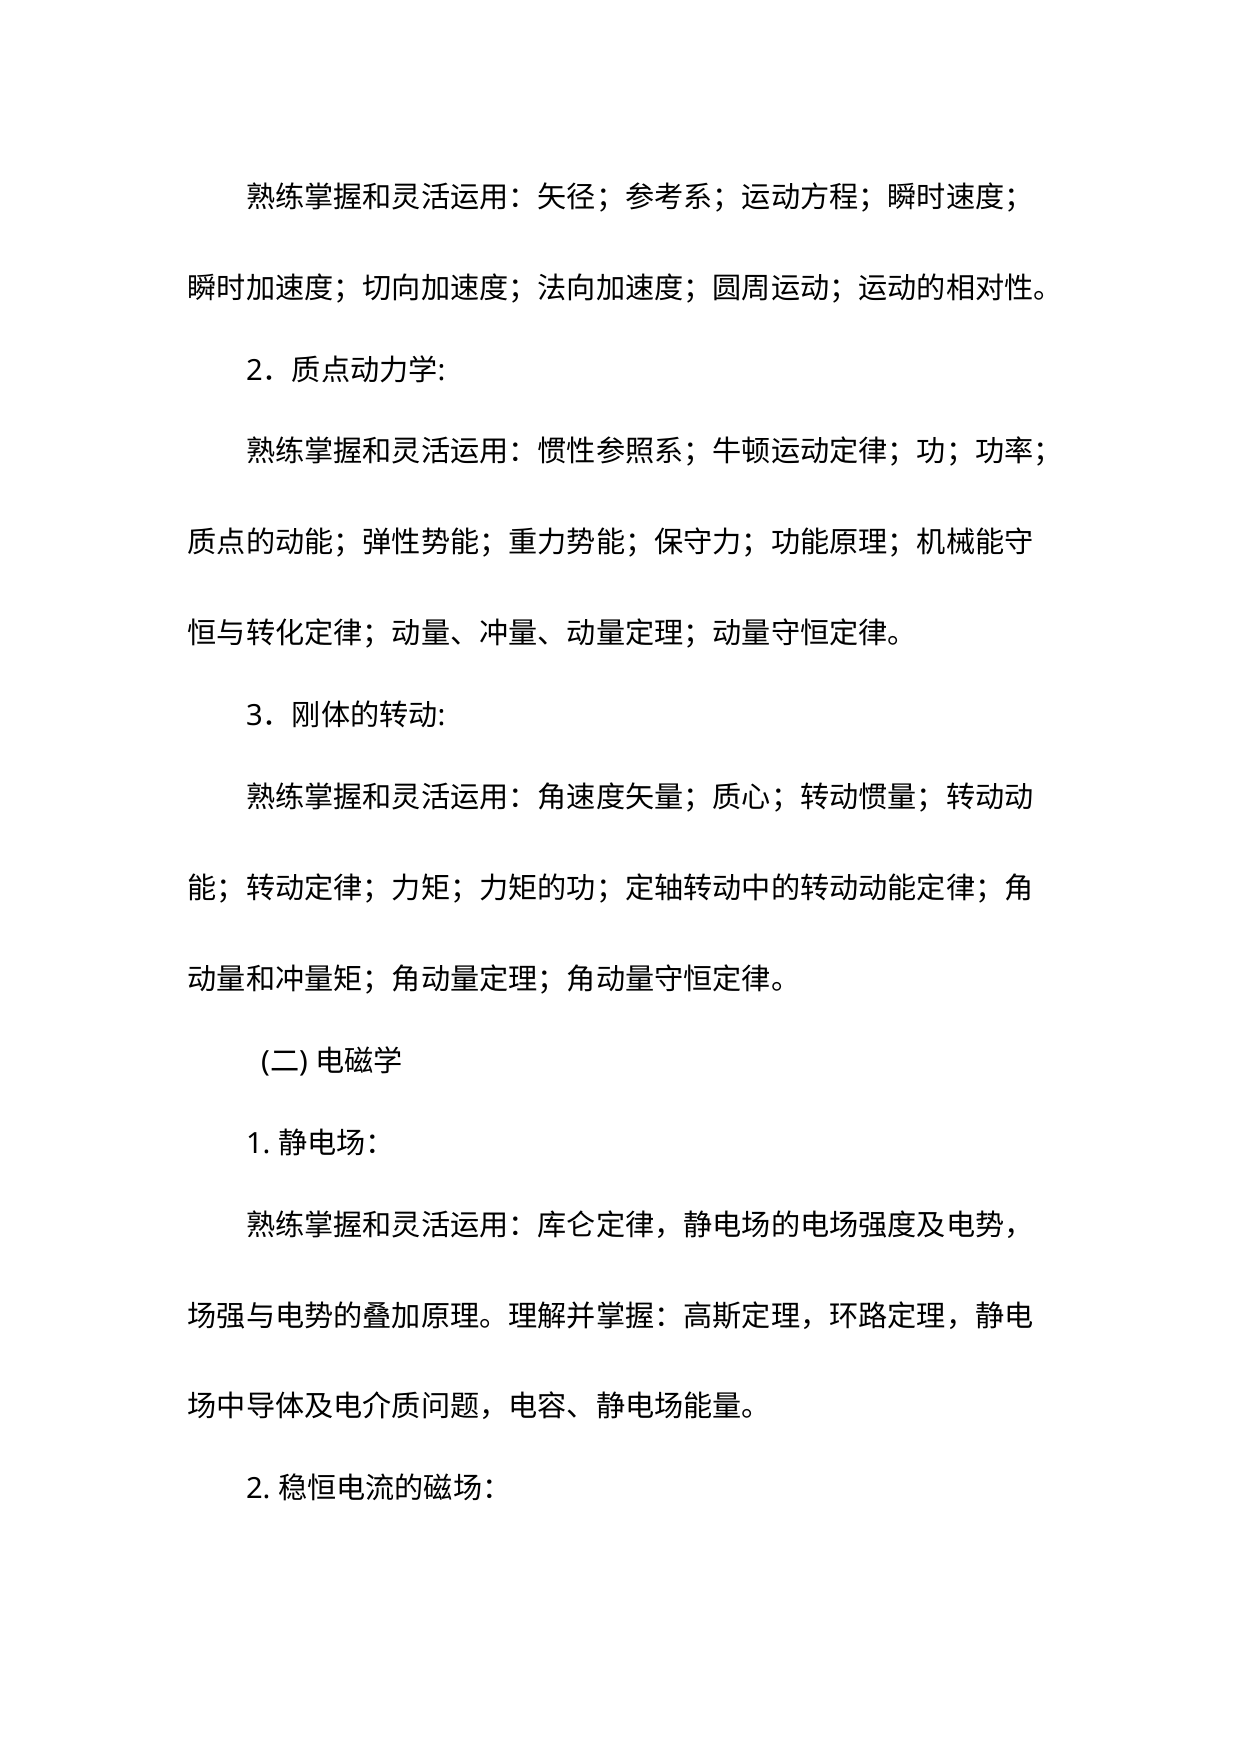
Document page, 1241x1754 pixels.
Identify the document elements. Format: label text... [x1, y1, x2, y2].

text (二) 电磁学 [187, 1026, 1053, 1091]
text 2. 稳恒电流的磁场： [187, 1453, 1053, 1518]
text 熟练掌握和灵活运用：角速度矢量；质心；转动惯量；转动动能；转动定律；力矩；力矩的功；定轴转动中的转动动能定律；角动量和冲量矩；角动量定理；角动量守恒定律。 [187, 762, 1053, 1009]
text 3．刚体的转动: [187, 680, 1053, 745]
text 熟练掌握和灵活运用：库仑定律，静电场的电场强度及电势，场强与电势的叠加原理。理解并掌握：高斯定理，环路定理，静电场中导体及电介质问题，电容、静电场能量。 [187, 1190, 1053, 1437]
text 熟练掌握和灵活运用：矢径；参考系；运动方程；瞬时速度；瞬时加速度；切向加速度；法向加速度；圆周运动；运动的相对性。 [187, 162, 1053, 318]
text 1. 静电场： [187, 1108, 1053, 1173]
text 2．质点动力学: [187, 335, 1053, 400]
text 熟练掌握和灵活运用：惯性参照系；牛顿运动定律；功；功率；质点的动能；弹性势能；重力势能；保守力；功能原理；机械能守恒与转化定律；动量、冲量、动量定理；动量守恒定律。 [187, 417, 1053, 663]
